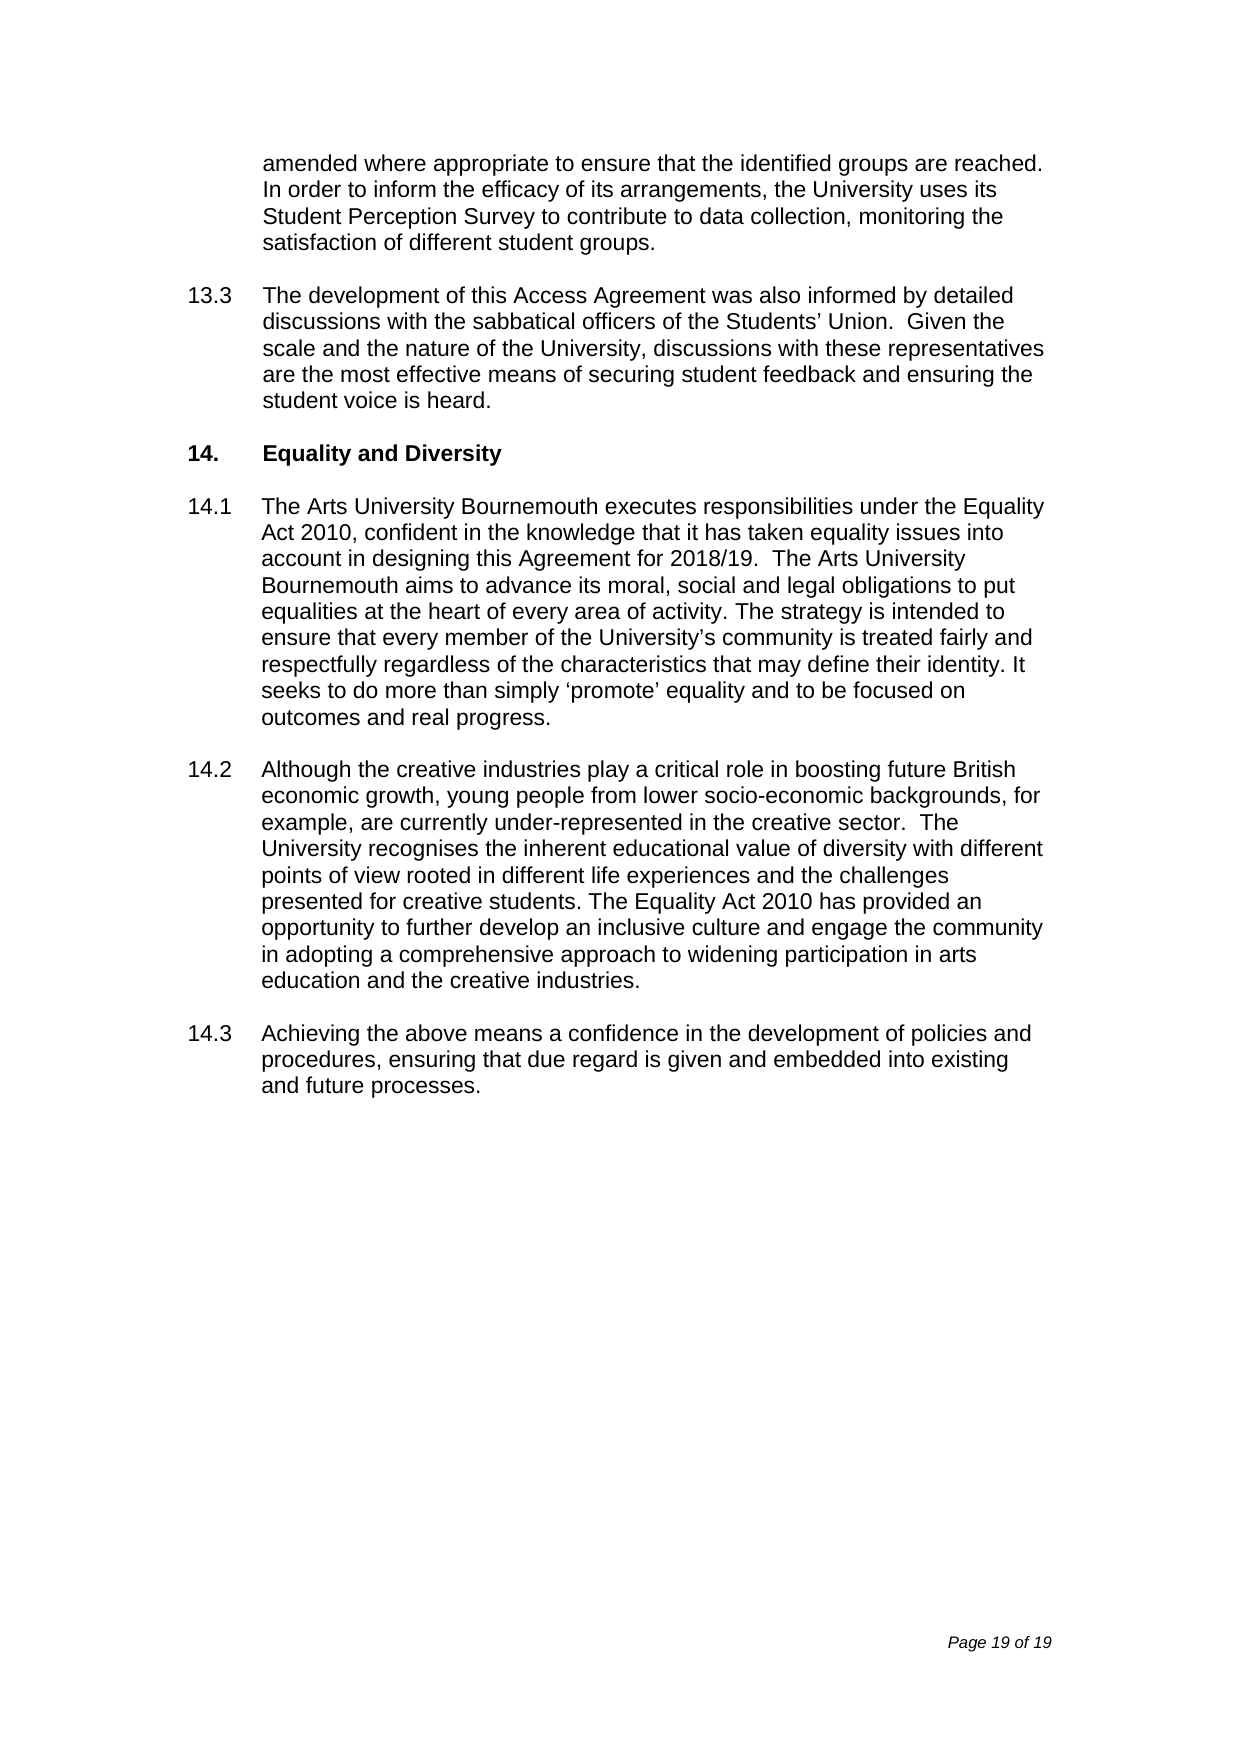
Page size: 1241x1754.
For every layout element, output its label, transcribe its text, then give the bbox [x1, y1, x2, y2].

list 14.3 Achieving the above means a confidence in the development of policies and procedures, ensuring that due regard is given and embedded into existing and future processes. [187, 1020, 1053, 1099]
text 13.3 The development of this Access Agreement was also informed by detailed discussions with the sabbatical officers of the Students’ Union. Given the scale and the nature of the University, discussions with these representatives are the most effective means of securing student feedback and ensuring the student voice is heard. [187, 282, 1053, 413]
text 14. Equality and Diversity [187, 440, 1053, 466]
text 14.1 The Arts University Bournemouth executes responsibilities under the Equality Act 2010, confident in the knowledge that it has taken equality issues into account in designing this Agreement for 2018/19. The Arts University Bournemouth aims to advance its moral, social and legal obligations to put equalities at the heart of every area of activity. The strategy is intended to ensure that every member of the University’s community is treated fairly and respectfully regardless of the characteristics that may define their identity. It seeks to do more than simply ‘promote’ equality and to be focused on outcomes and real progress. [187, 493, 1053, 730]
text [187, 150, 1053, 255]
list 14.2 Although the creative industries play a critical role in boosting future British economic growth, young people from lower socio-economic backgrounds, for example, are currently under-represented in the creative sector. The University recognises the inherent educational value of diversity with different points of view rooted in different life experiences and the challenges presented for creative students. The Equality Act 2010 has provided an opportunity to further develop an inclusive culture and engage the community in adopting a comprehensive approach to widening participation in arts education and the creative industries. [187, 756, 1053, 993]
